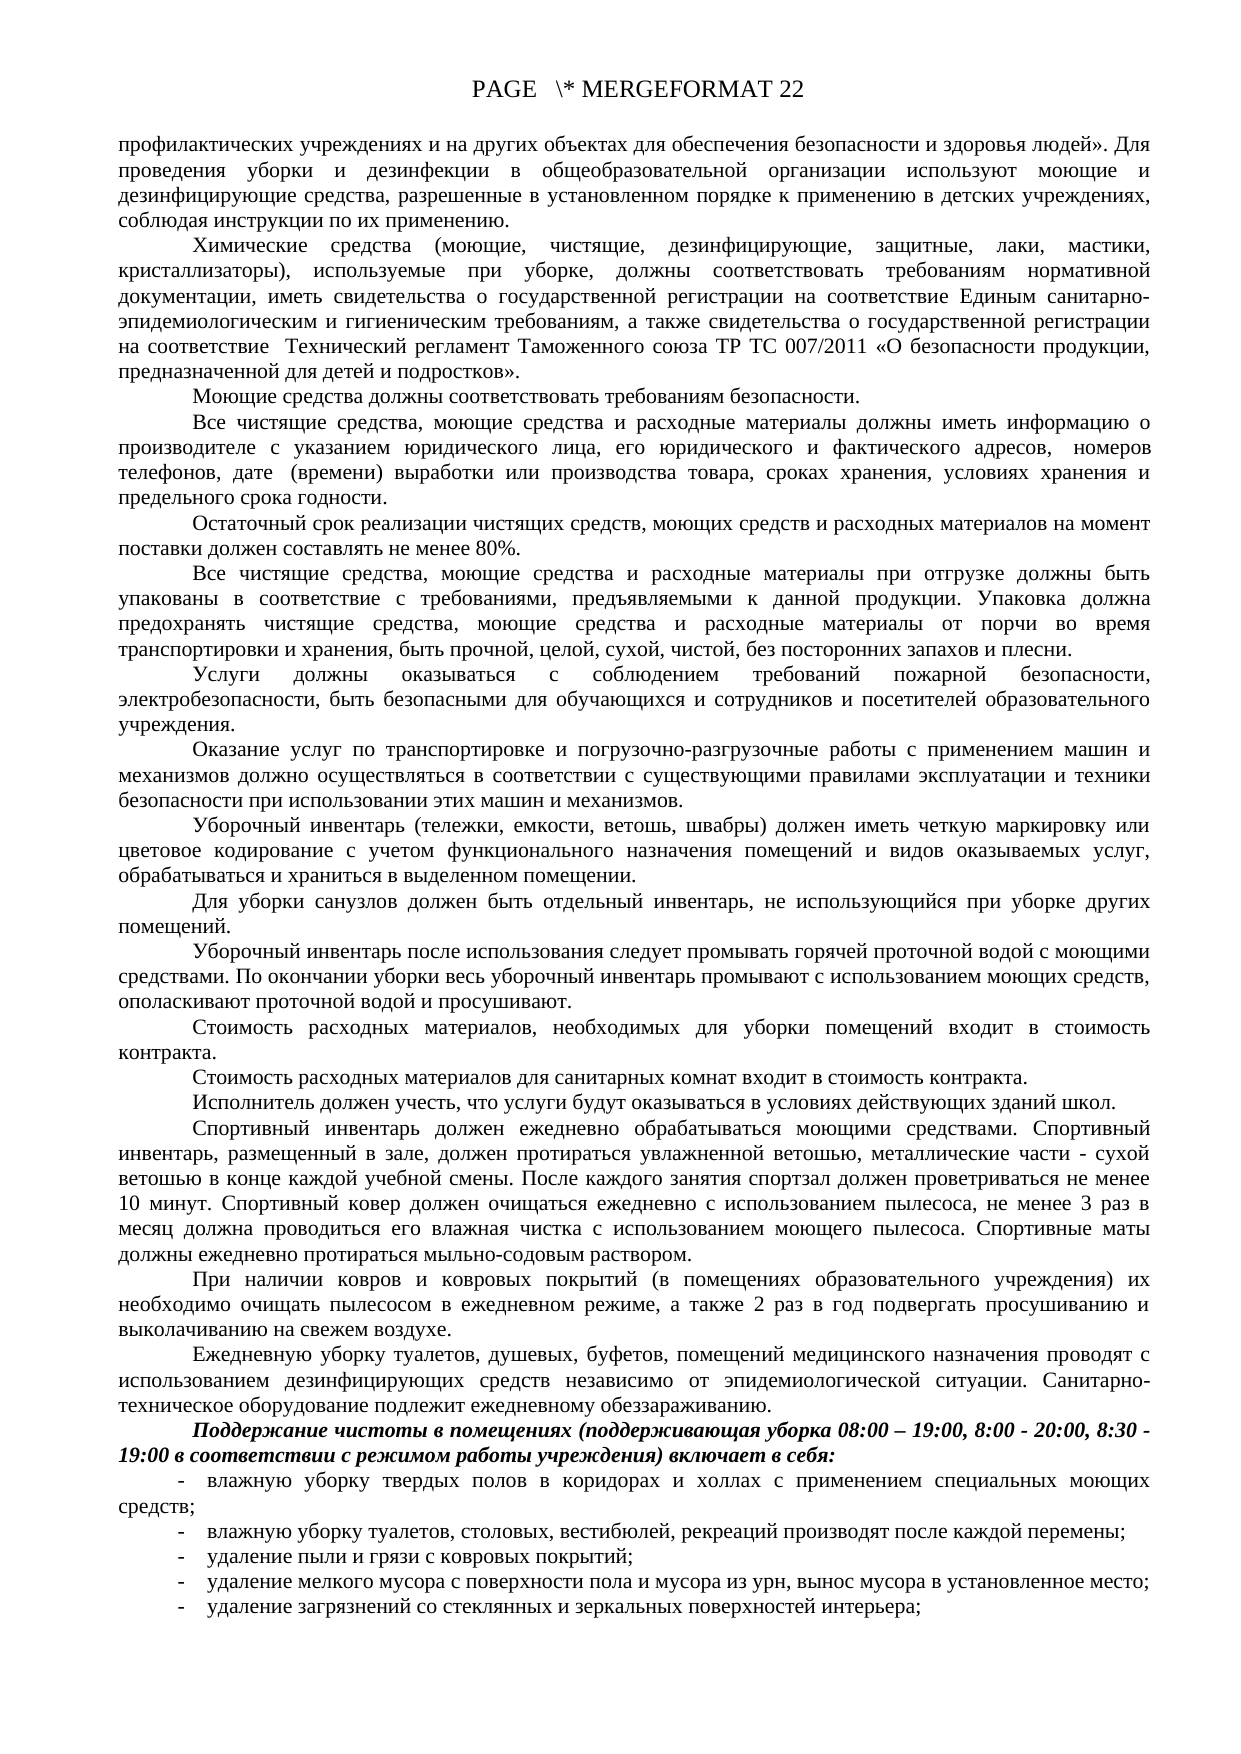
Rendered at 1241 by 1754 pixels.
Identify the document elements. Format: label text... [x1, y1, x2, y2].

text Поддержание чистоты в помещениях (поддерживающая уборка 08:00 – 19:00, 8:00 - 20:00, 8:30 - 19:00 в соответствии с режимом работы учреждения) включает в себя: [118, 1417, 1152, 1467]
text Ежедневную уборку туалетов, душевых, буфетов, помещений медицинского назначения проводят с использованием дезинфицирующих средств независимо от эпидемиологической ситуации. Санитарно-техническое оборудование подлежит ежедневному обеззараживанию. [118, 1341, 1152, 1417]
text Исполнитель должен учесть, что услуги будут оказываться в условиях действующих зданий школ. [118, 1089, 1152, 1114]
text Стоимость расходных материалов, необходимых для уборки помещений входит в стоимость контракта. [118, 1014, 1152, 1064]
text Спортивный инвентарь должен ежедневно обрабатываться моющими средствами. Спортивный инвентарь, размещенный в зале, должен протираться увлажненной ветошью, металлические части - сухой ветошью в конце каждой учебной смены. После каждого занятия спортзал должен проветриваться не менее 10 минут. Спортивный ковер должен очищаться ежедневно с использованием пылесоса, не менее 3 раз в месяц должна проводиться его влажная чистка с использованием моющего пылесоса. Спортивные маты должны ежедневно протираться мыльно-содовым раствором. [118, 1114, 1152, 1266]
text Для уборки санузлов должен быть отдельный инвентарь, не использующийся при уборке других помещений. [118, 888, 1152, 938]
text Стоимость расходных материалов для санитарных комнат входит в стоимость контракта. [118, 1064, 1152, 1089]
text Уборочный инвентарь (тележки, емкости, ветошь, швабры) должен иметь четкую маркировку или цветовое кодирование с учетом функционального назначения помещений и видов оказываемых услуг, обрабатываться и храниться в выделенном помещении. [118, 812, 1152, 888]
text Все чистящие средства, моющие средства и расходные материалы при отгрузке должны быть упакованы в соответствие с требованиями, предъявляемыми к данной продукции. Упаковка должна предохранять чистящие средства, моющие средства и расходные материалы от порчи во время транспортировки и хранения, быть прочной, целой, сухой, чистой, без посторонних запахов и плесни. [118, 560, 1152, 661]
text Остаточный срок реализации чистящих средств, моющих средств и расходных материалов на момент поставки должен составлять не менее 80%. [118, 509, 1152, 560]
text Оказание услуг по транспортировке и погрузочно-разгрузочные работы с применением машин и механизмов должно осуществляться в соответствии с существующими правилами эксплуатации и техники безопасности при использовании этих машин и механизмов. [118, 736, 1152, 812]
text Услуги должны оказываться с соблюдением требований пожарной безопасности, электробезопасности, быть безопасными для обучающихся и сотрудников и посетителей образовательного учреждения. [118, 661, 1152, 736]
text Химические средства (моющие, чистящие, дезинфицирующие, защитные, лаки, мастики, кристаллизаторы), используемые при уборке, должны соответствовать требованиям нормативной документации, иметь свидетельства о государственной регистрации на соответствие Единым санитарно-эпидемиологическим и гигиеническим требованиям, а также свидетельства о государственной регистрации на соответствие Технический регламент Таможенного союза ТР ТС 007/2011 «О безопасности продукции, предназначенной для детей и подростков». [118, 232, 1152, 383]
list влажную уборку туалетов, столовых, вестибюлей, рекреаций производят после каждой перемены; [118, 1518, 1152, 1543]
list удаление мелкого мусора с поверхности пола и мусора из урн, вынос мусора в установленное место; [118, 1568, 1152, 1593]
text Все чистящие средства, моющие средства и расходные материалы должны иметь информацию о производителе с указанием юридического лица, его юридического и фактического адресов, номеров телефонов, дате (времени) выработки или производства товара, сроках хранения, условиях хранения и предельного срока годности. [118, 409, 1152, 509]
text Уборочный инвентарь после использования следует промывать горячей проточной водой с моющими средствами. По окончании уборки весь уборочный инвентарь промывают с использованием моющих средств, ополаскивают проточной водой и просушивают. [118, 938, 1152, 1014]
text При наличии ковров и ковровых покрытий (в помещениях образовательного учреждения) их необходимо очищать пылесосом в ежедневном режиме, а также 2 раз в год подвергать просушиванию и выколачиванию на свежем воздухе. [118, 1266, 1152, 1341]
list влажную уборку твердых полов в коридорах и холлах с применением специальных моющих средств; [118, 1467, 1152, 1518]
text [118, 131, 1152, 232]
list удаление загрязнений со стеклянных и зеркальных поверхностей интерьера; [118, 1593, 1152, 1619]
list удаление пыли и грязи с ковровых покрытий; [118, 1543, 1152, 1568]
text Моющие средства должны соответствовать требованиям безопасности. [118, 383, 1152, 409]
